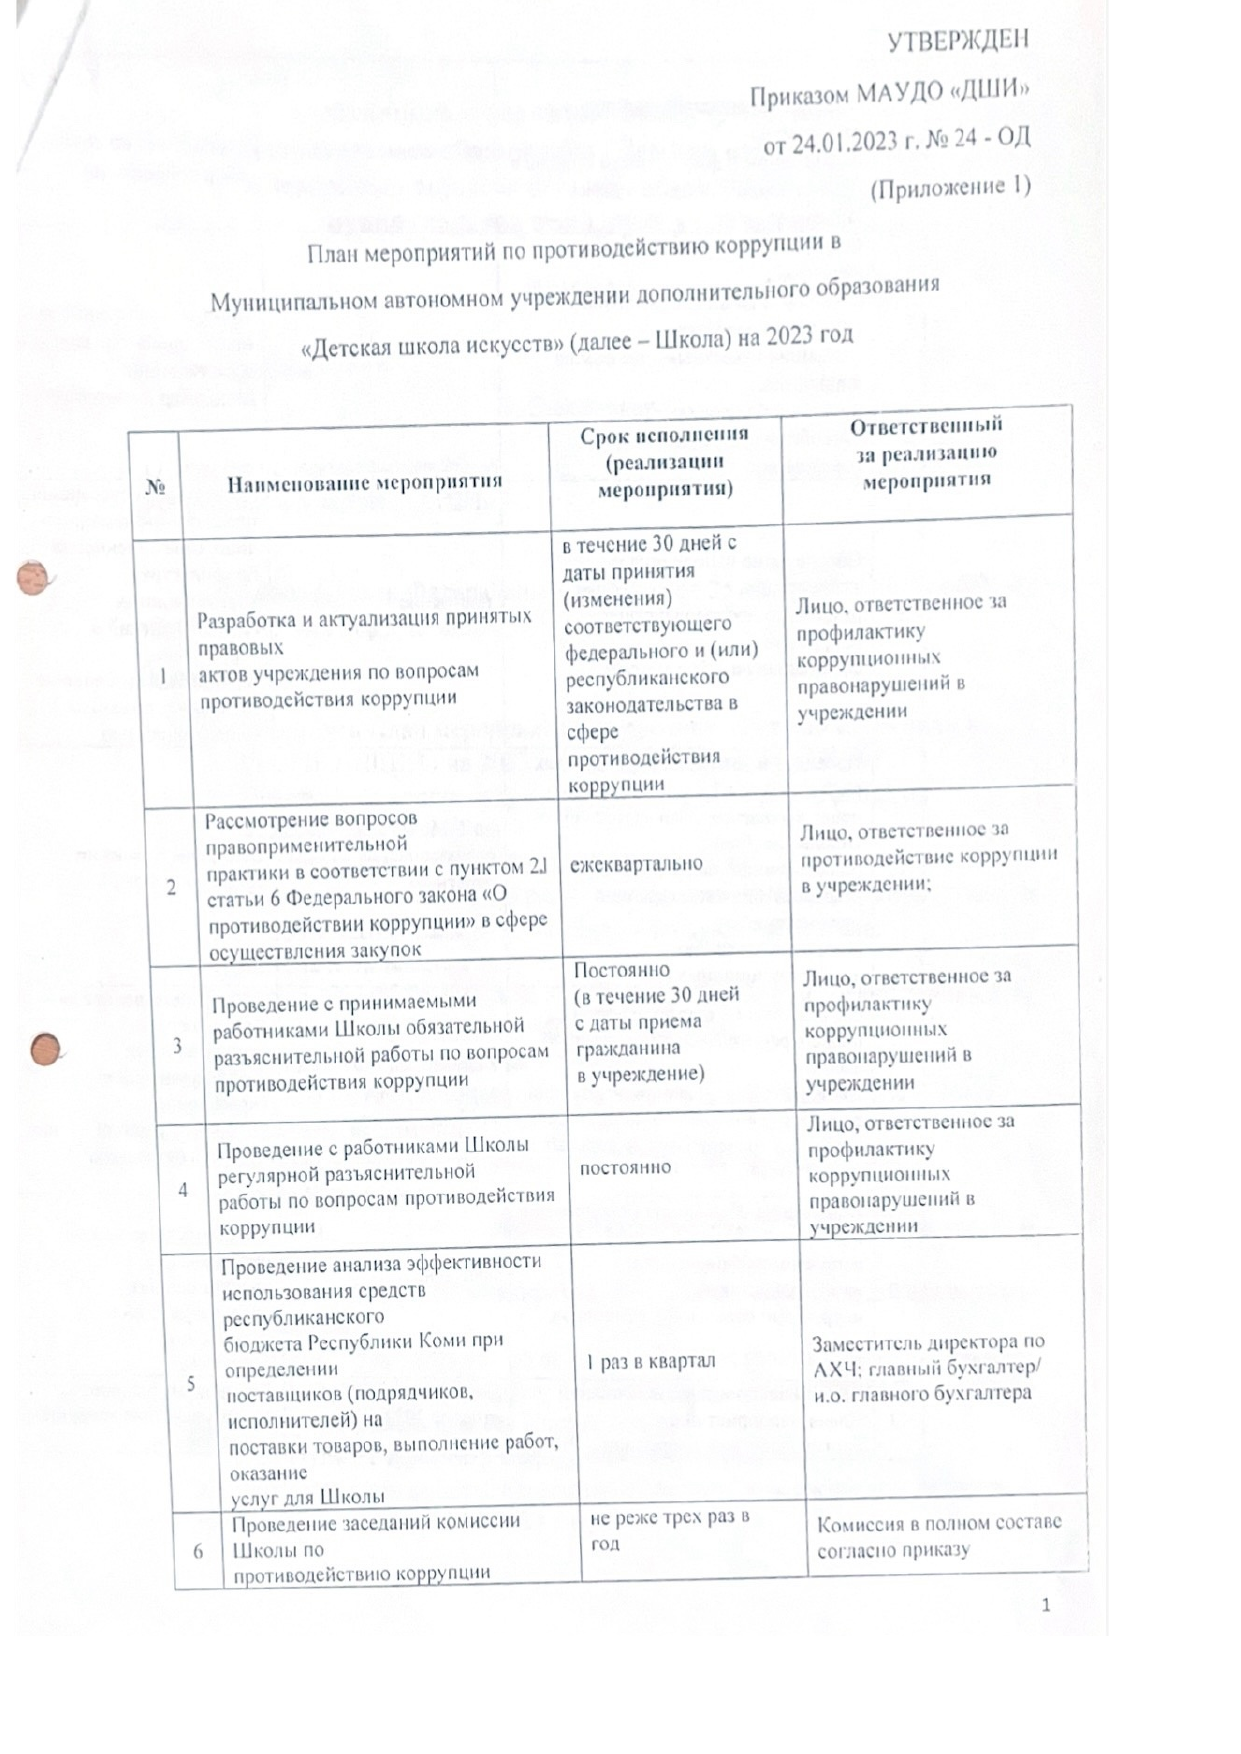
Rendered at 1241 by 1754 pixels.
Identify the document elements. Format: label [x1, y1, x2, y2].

picture [14, 0, 1109, 1636]
